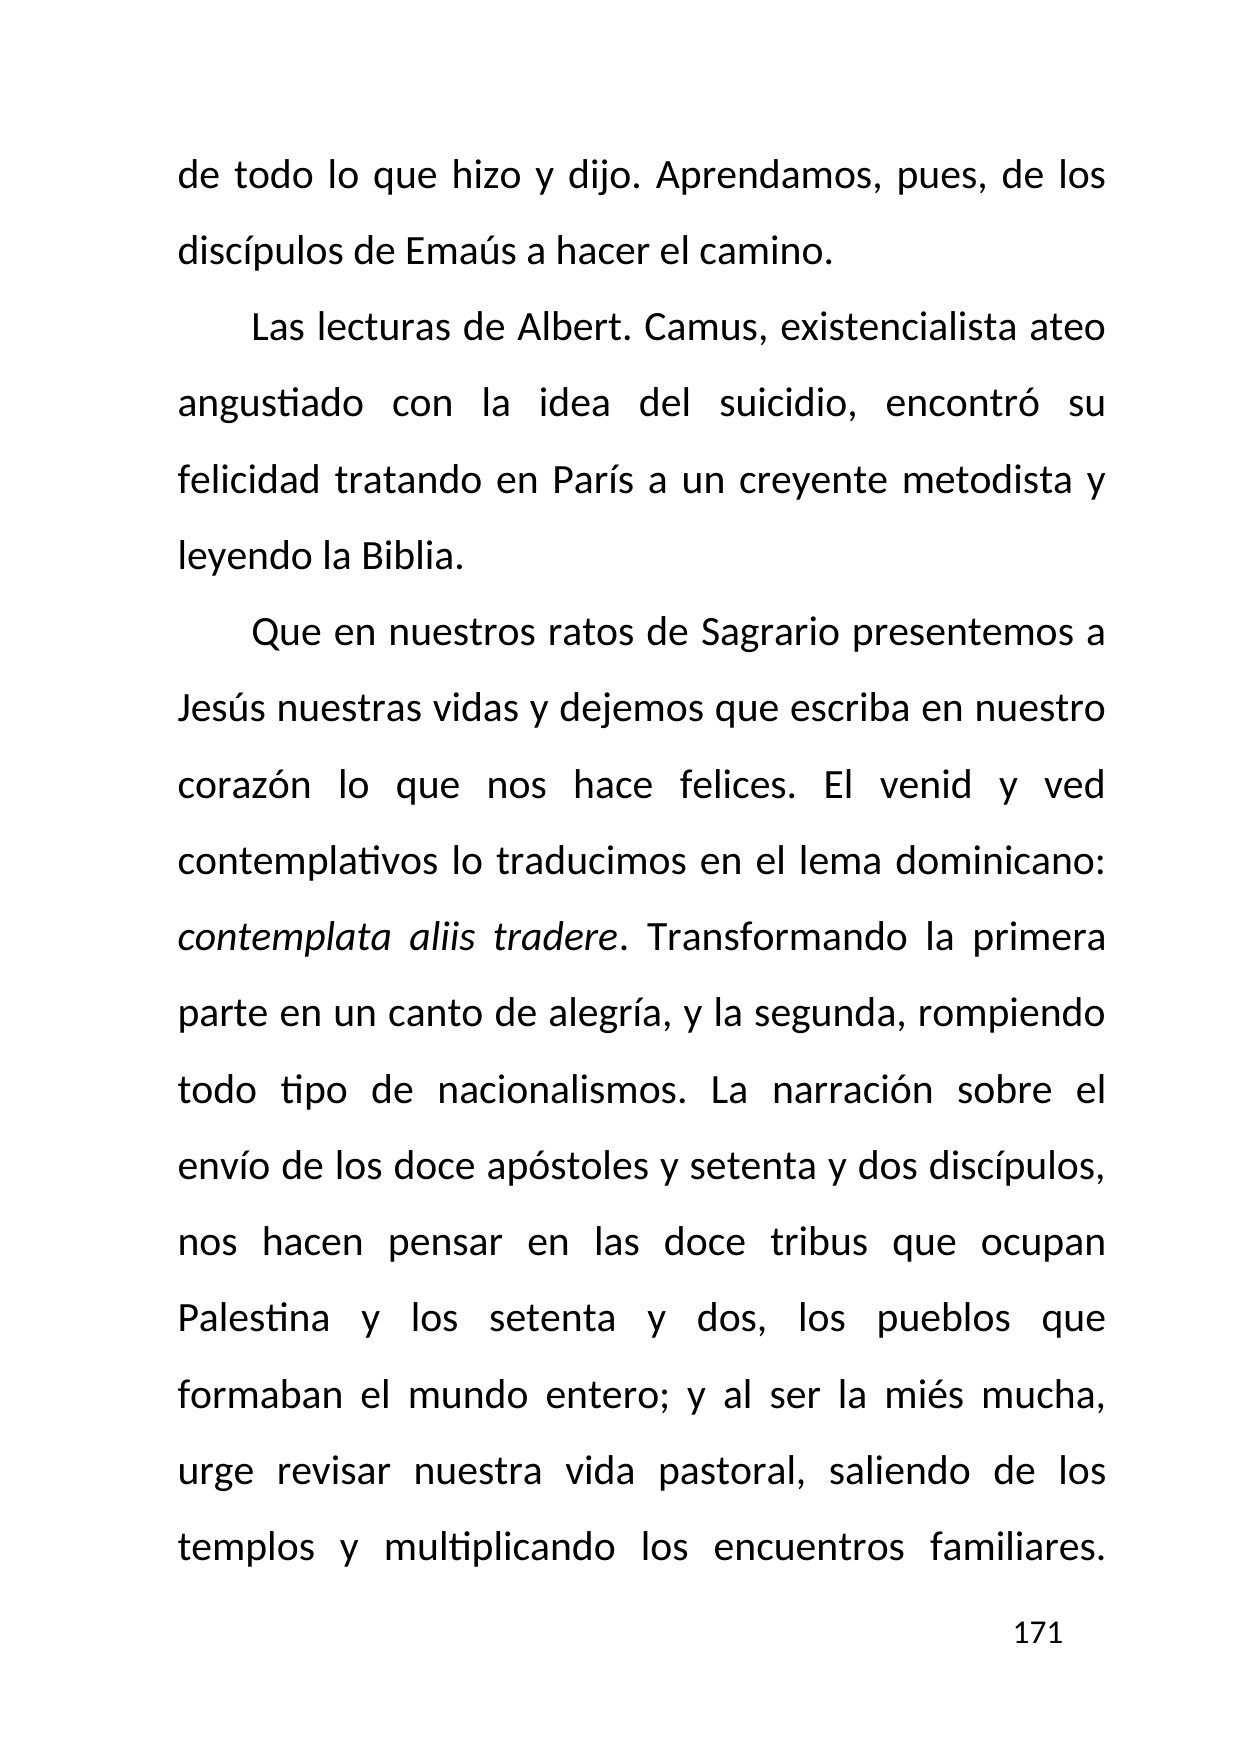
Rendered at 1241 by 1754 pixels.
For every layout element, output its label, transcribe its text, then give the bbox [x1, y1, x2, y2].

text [177, 605, 1107, 1571]
text Las lecturas de Albert. Camus, existencialista ateo angustiado con la idea del suicidio, encontró su felicidad tratando en París a un creyente metodista y leyendo la Biblia. [177, 300, 1107, 580]
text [177, 148, 1107, 275]
